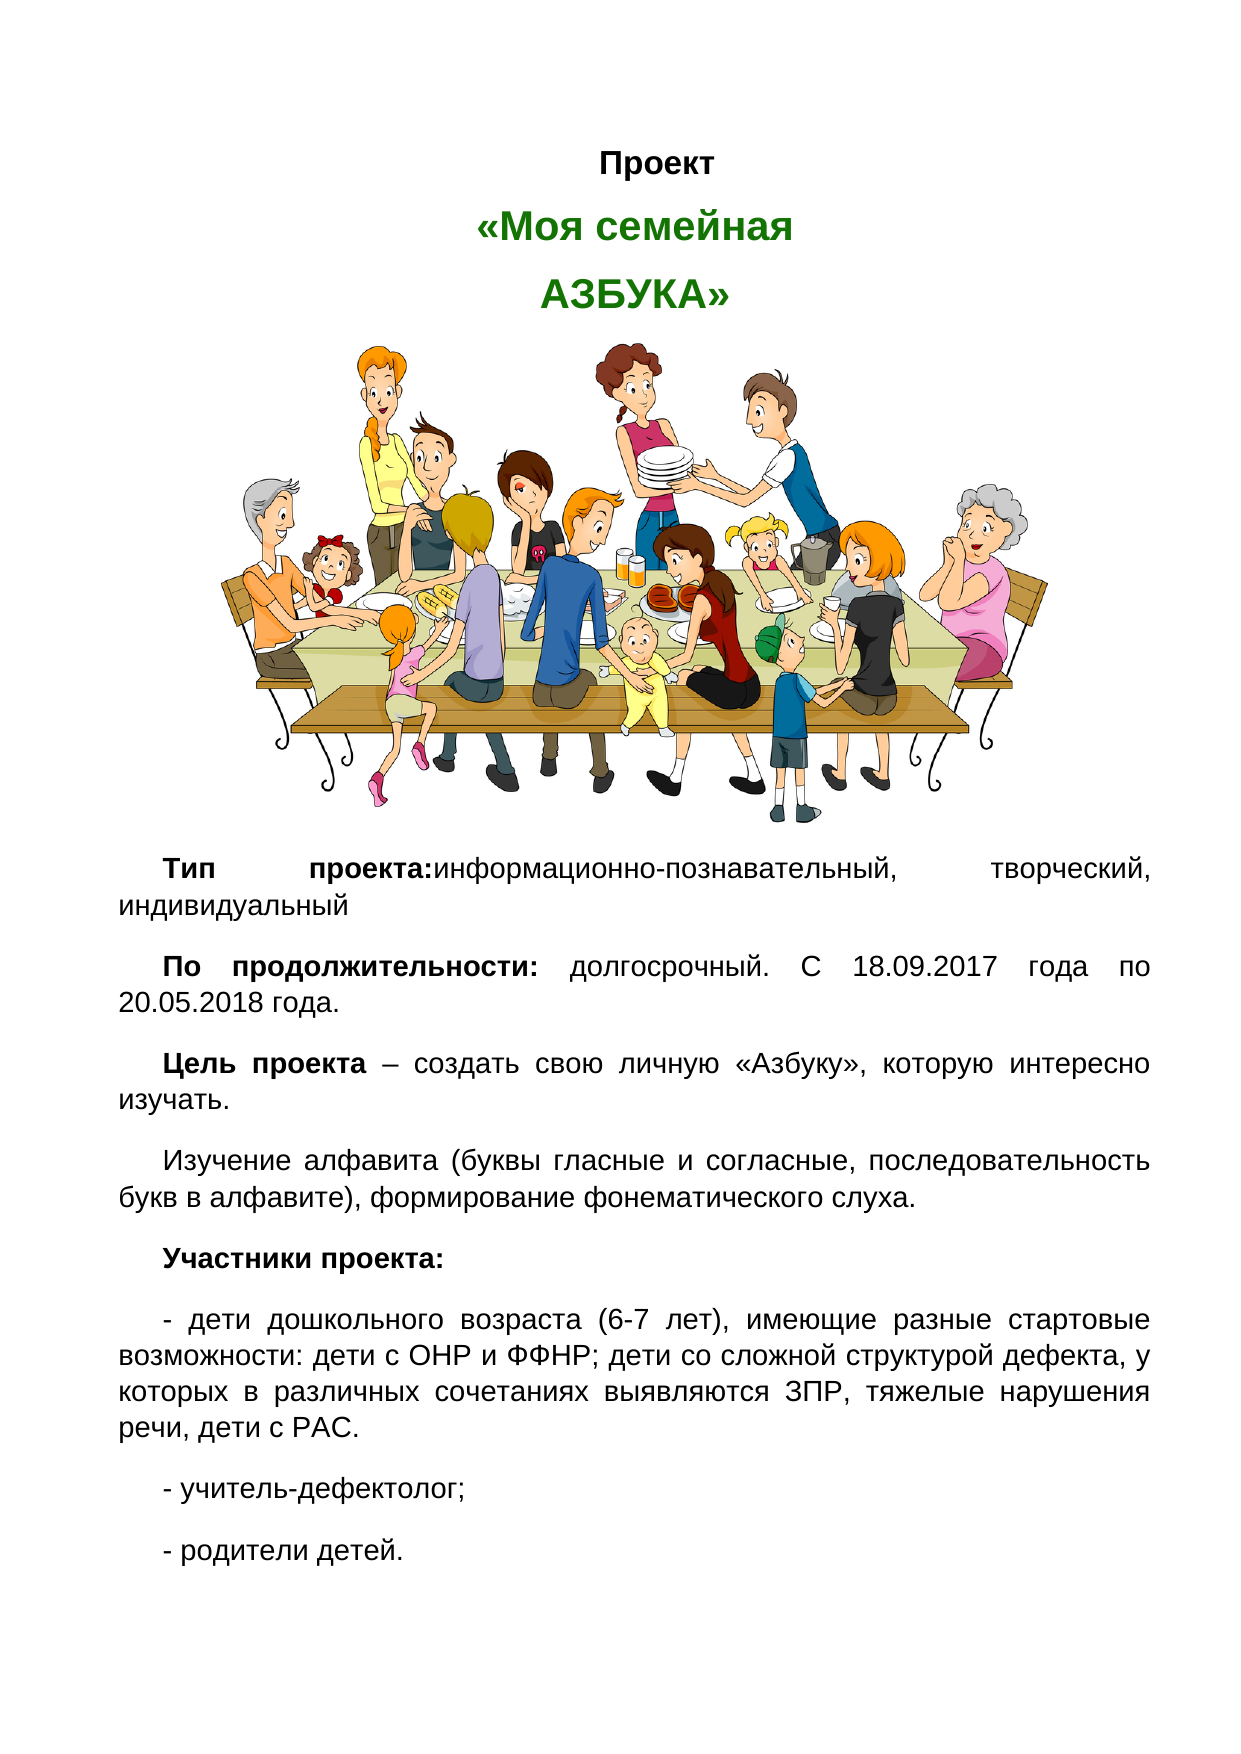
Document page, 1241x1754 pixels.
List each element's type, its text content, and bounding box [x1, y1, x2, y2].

text Изучение алфавита (буквы гласные и согласные, последовательность букв в алфавите), формирование фонематического слуха. [118, 1143, 1152, 1213]
picture [216, 337, 1054, 825]
text «Моя семейная [118, 201, 1152, 249]
text Участники проекта: [118, 1241, 1152, 1274]
text Цель проекта – создать свою личную «Азбуку», которую интересно изучать. [118, 1046, 1152, 1116]
text Проект [118, 143, 1152, 182]
text По продолжительности: долгосрочный. С 18.09.2017 года по 20.05.2018 года. [118, 949, 1152, 1018]
text Тип проекта:информационно-познавательный, творческий, индивидуальный [118, 852, 1152, 921]
text - учитель-дефектолог; [118, 1471, 1152, 1505]
text АЗБУКА» [118, 269, 1152, 317]
text - родители детей. [118, 1533, 1152, 1566]
text - дети дошкольного возраста (6-7 лет), имеющие разные стартовые возможности: дети с ОНР и ФФНР; дети со сложной структурой дефекта, у которых в различных сочетаниях выявляются ЗПР, тяжелые нарушения речи, дети с РАС. [118, 1302, 1152, 1444]
